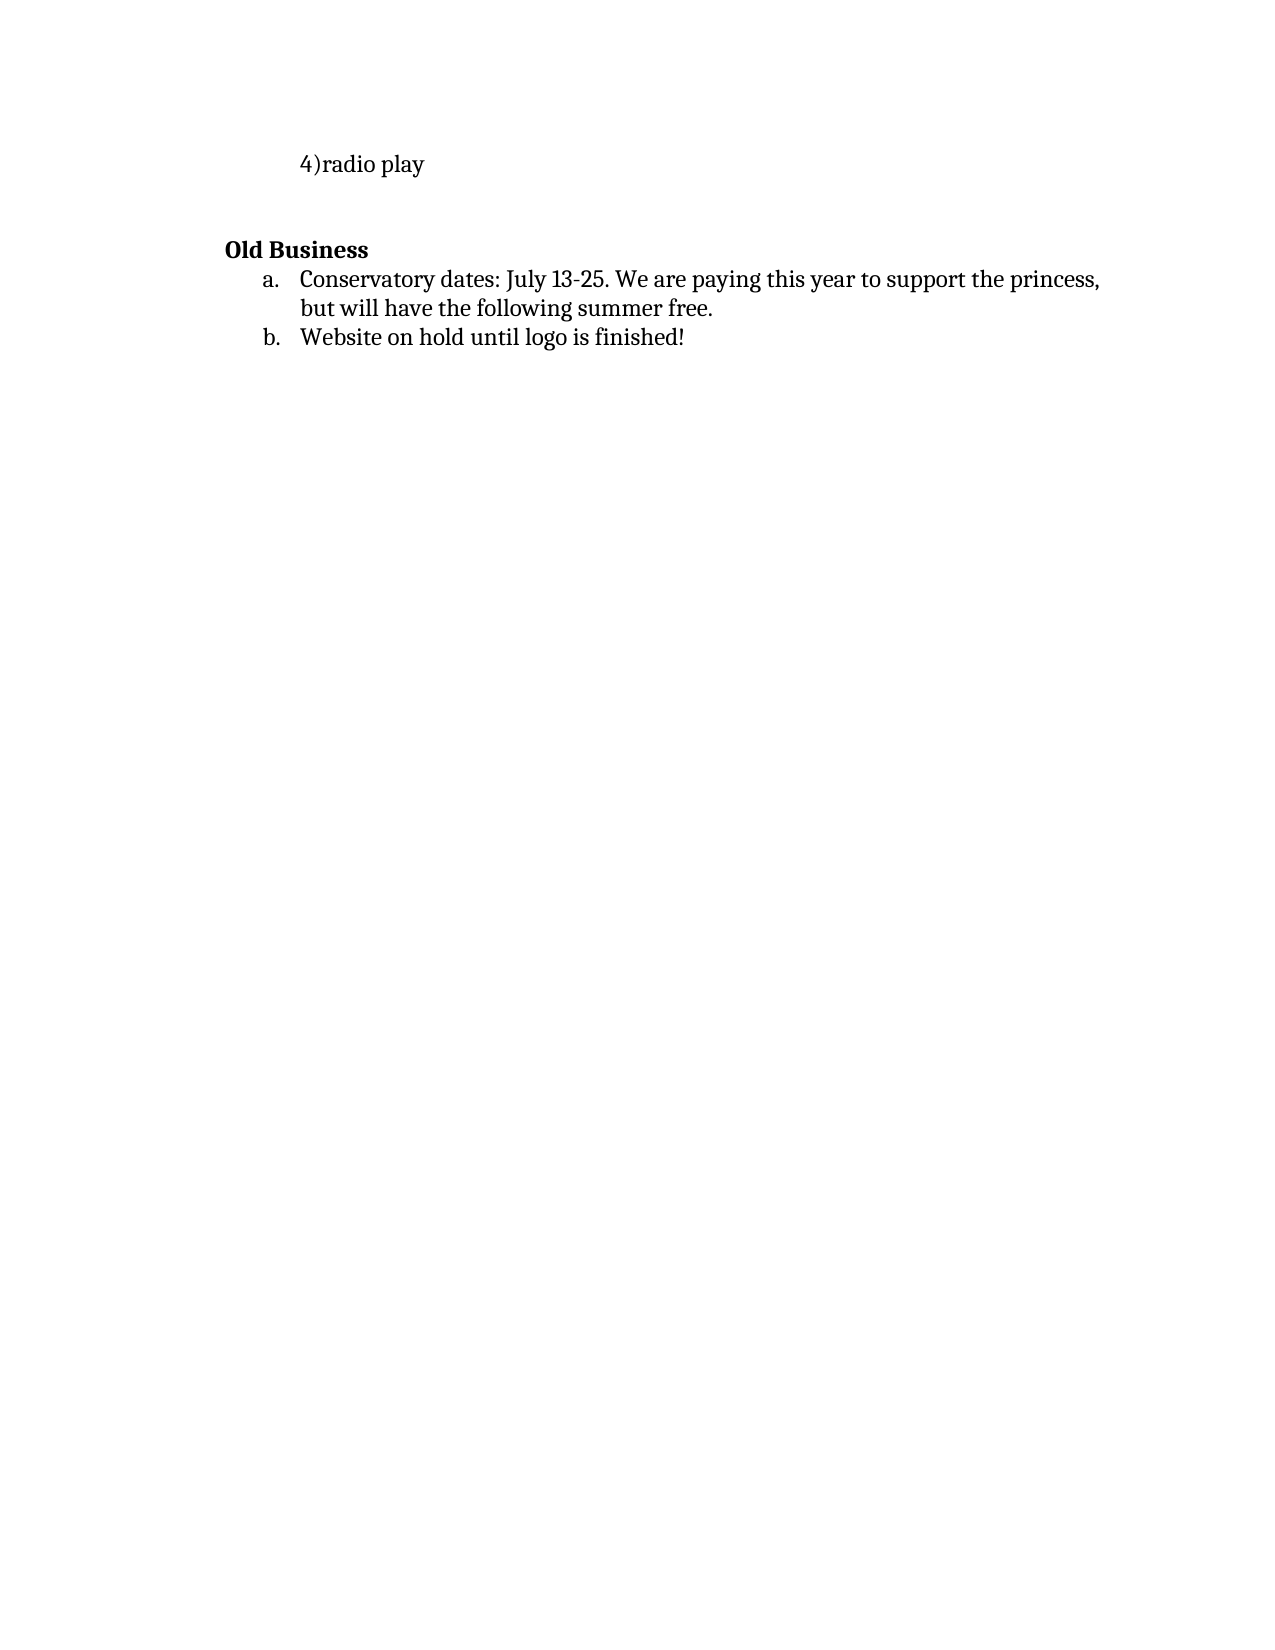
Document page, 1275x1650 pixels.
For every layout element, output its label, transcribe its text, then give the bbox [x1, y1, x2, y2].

list Conservatory dates: July 13-25. We are paying this year to support the princess, but will have the following summer free. [262, 265, 1125, 322]
text Old Business [150, 236, 1125, 265]
text 4)radio play [300, 150, 1125, 179]
list Website on hold until logo is finished! [262, 322, 1125, 351]
